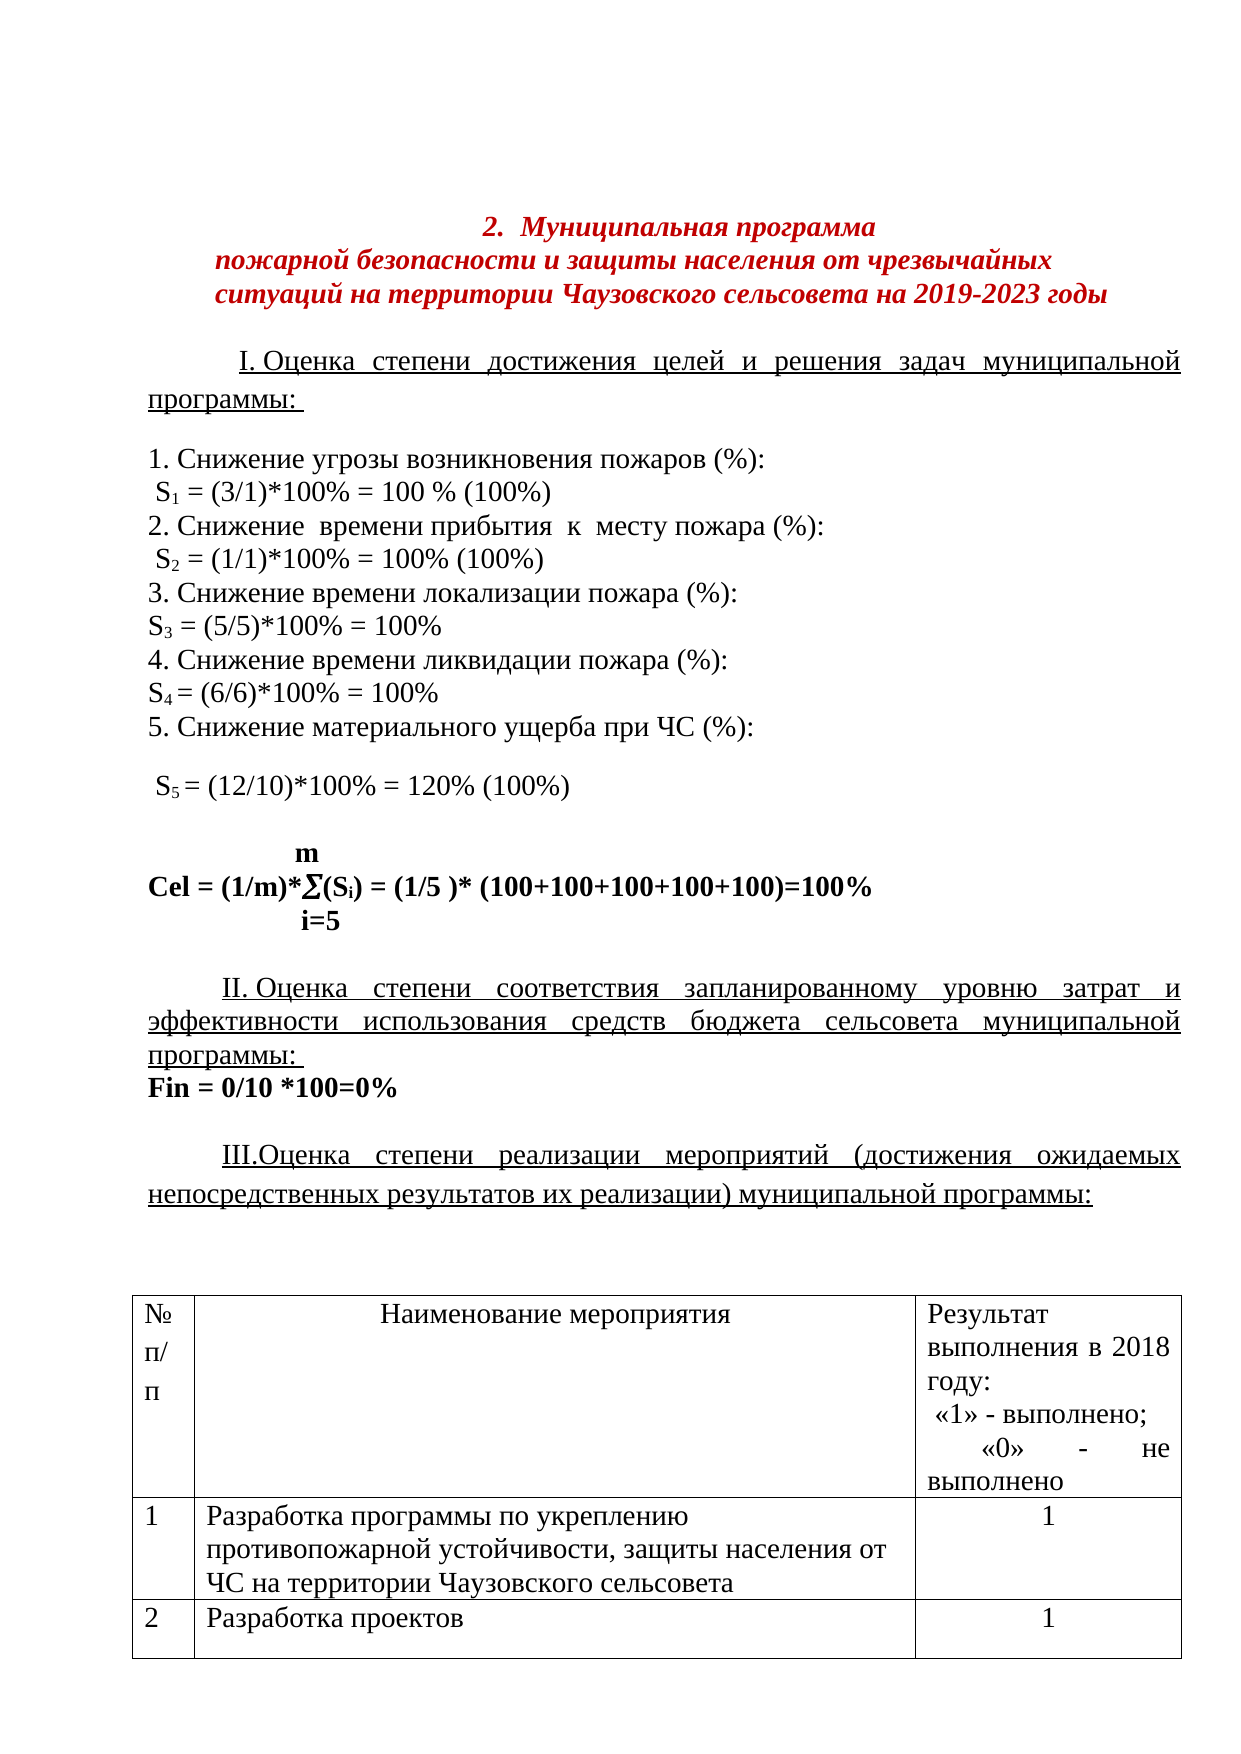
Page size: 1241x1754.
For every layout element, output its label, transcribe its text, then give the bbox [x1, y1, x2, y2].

table_header Результат выполнения в 2018 году: «1» - выполнено; «0» - не выполнено [916, 1296, 1181, 1497]
table_cell 1 [916, 1600, 1181, 1658]
table_cell 1 [916, 1498, 1181, 1599]
text III.Оценка степени реализации мероприятий (достижения ожидаемых непосредственных результатов их реализации) муниципальной программы: [148, 1137, 1181, 1209]
text II. Оценка степени соответствия запланированному уровню затрат и эффективности использования средств бюджета сельсовета муниципальной программы: [148, 970, 1181, 1032]
text 1. Снижение угрозы возникновения пожаров (%): [148, 441, 1181, 474]
text II. Оценка степени соответствия запланированному уровню затрат и эффективности использования средств бюджета сельсовета муниципальной программы: [148, 1034, 1181, 1070]
list 5. Снижение материального ущерба при ЧС (%): [148, 709, 1181, 743]
text m [148, 836, 1181, 869]
text i=5 [148, 903, 1181, 936]
table_header Наименование мероприятия [195, 1296, 915, 1497]
text I. Оценка степени достижения целей и решения задач муниципальной программы: [148, 343, 1181, 415]
text S5 = (12/10)*100% = 120% (100%) [148, 768, 1181, 802]
table_cell 1 [133, 1498, 194, 1599]
table_header № п/п [133, 1296, 194, 1497]
text S4 = (6/6)*100% = 100% [148, 676, 1181, 709]
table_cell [195, 1600, 915, 1658]
text 4. Снижение времени ликвидации пожара (%): [148, 642, 1181, 676]
text S1 = (3/1)*100% = 100 % (100%) [148, 474, 1181, 508]
text S3 = (5/5)*100% = 100% [148, 608, 1181, 642]
text 2. Снижение времени прибытия к месту пожара (%): [148, 508, 1181, 541]
text Cel = (1/m)*(Si) = (1/5 )* (100+100+100+100+100)=100% [148, 869, 1181, 903]
list Муниципальная программа [177, 209, 1181, 242]
table_cell Разработка программы по укреплению противопожарной устойчивости, защиты населения от ЧС на территории Чаузовского сельсовета [195, 1498, 915, 1599]
text 3. Снижение времени локализации пожара (%): [148, 575, 1181, 608]
table_cell 2 [133, 1600, 194, 1658]
text S2 = (1/1)*100% = 100% (100%) [148, 541, 1181, 575]
text Fin = 0/10 *100=0% [148, 1070, 1181, 1104]
text пожарной безопасности и защиты населения от чрезвычайных ситуаций на территории Чаузовского сельсовета на 2019-2023 годы [215, 242, 1181, 309]
